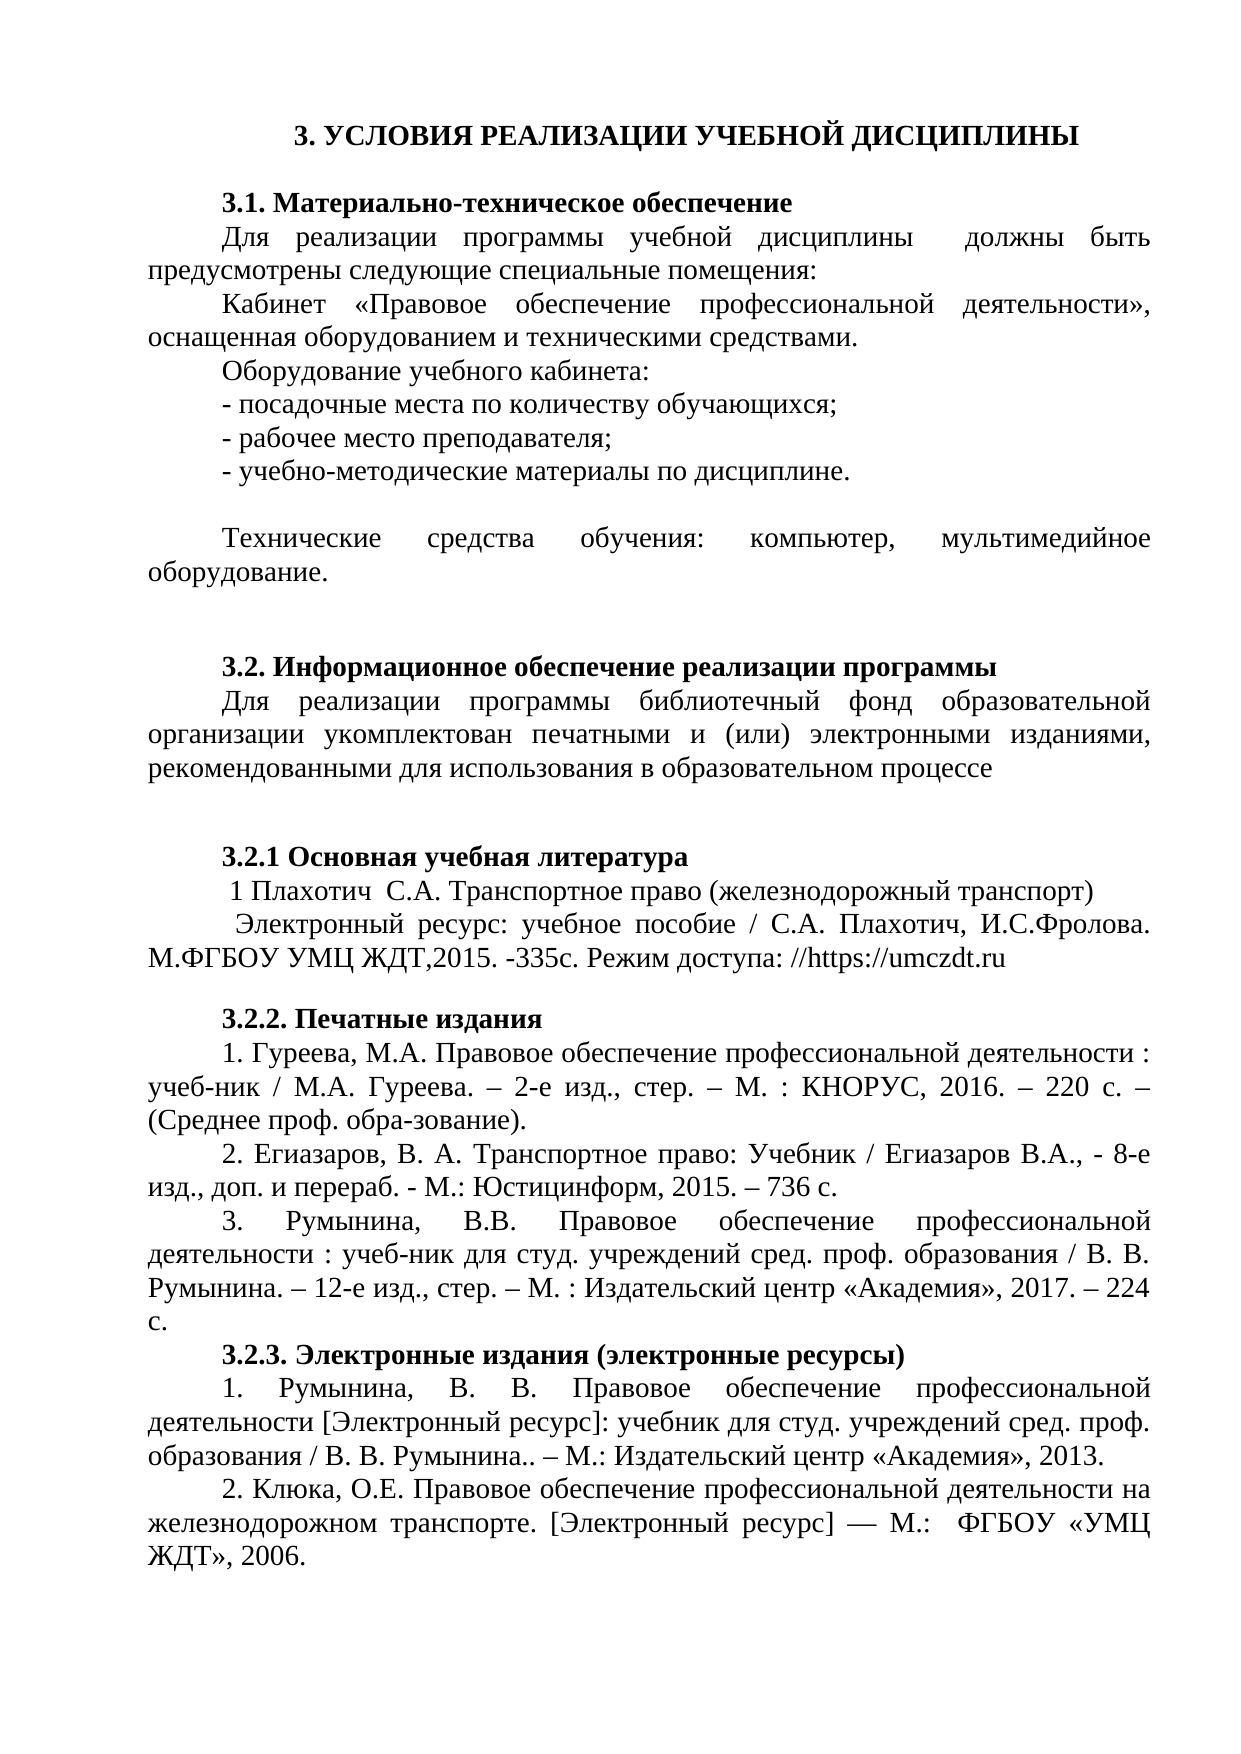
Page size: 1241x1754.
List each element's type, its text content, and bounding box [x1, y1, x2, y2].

text Оборудование учебного кабинета: [148, 353, 1152, 386]
text 3.2.3. Электронные издания (электронные ресурсы) [148, 1337, 1152, 1371]
text Для реализации программы учебной дисциплины должны быть предусмотрены следующие специальные помещения: [148, 219, 1152, 286]
text 2. Клюка, О.Е. Правовое обеспечение профессиональной деятельности на железнодорожном транспорте. [Электронный ресурс] — М.: ФГБОУ «УМЦ ЖДТ», 2006. [148, 1471, 1152, 1572]
text 3.2.1 Основная учебная литература [148, 839, 1152, 873]
text 3. условия реализации учебноЙ ДИСЦИПЛИНЫ [148, 118, 1152, 152]
text 3.2.2. Печатные издания [148, 1002, 1152, 1035]
text 3.1. Материально-техническое обеспечение [148, 185, 1152, 219]
text Для реализации программы библиотечный фонд образовательной организации укомплектован печатными и (или) электронными изданиями, рекомендованными для использования в образовательном процессе [148, 683, 1152, 783]
text 3.2. Информационное обеспечение реализации программы [148, 649, 1152, 683]
text Кабинет «Правовое обеспечение профессиональной деятельности», оснащенная оборудованием и техническими средствами. [148, 286, 1152, 353]
text - посадочные места по количеству обучающихся; [148, 386, 1152, 420]
text Электронный ресурс: учебное пособие / С.А. Плахотич, И.С.Фролова. М.ФГБОУ УМЦ ЖДТ,2015. -335с. Режим доступа: //https://umczdt.ru [148, 907, 1152, 974]
text 3. Румынина, В.В. Правовое обеспечение профессиональной деятельности : учеб-ник для студ. учреждений сред. проф. образования / В. В. Румынина. – 12-е изд., стер. – М. : Издательский центр «Академия», 2017. – 224 с. [148, 1203, 1152, 1337]
text Технические средства обучения: компьютер, мультимедийное оборудование. [148, 521, 1152, 588]
text 1. Румынина, В. В. Правовое обеспечение профессиональной деятельности [Электронный ресурс]: учебник для студ. учреждений сред. проф. образования / В. В. Румынина.. – М.: Издательский центр «Академия», 2013. [148, 1371, 1152, 1471]
text - учебно-методические материалы по дисциплине. [148, 453, 1152, 487]
text 1 Плахотич С.А. Транспортное право (железнодорожный транспорт) [148, 873, 1152, 907]
text - рабочее место преподавателя; [148, 420, 1152, 453]
text 2. Егиазаров, В. А. Транспортное право: Учебник / Егиазаров В.А., - 8-е изд., доп. и перераб. - М.: Юстицинформ, 2015. – 736 с. [148, 1136, 1152, 1203]
text 1. Гуреева, М.А. Правовое обеспечение профессиональной деятельности : учеб-ник / М.А. Гуреева. – 2-е изд., стер. – М. : КНОРУС, 2016. – 220 с. – (Среднее проф. обра-зование). [148, 1035, 1152, 1136]
